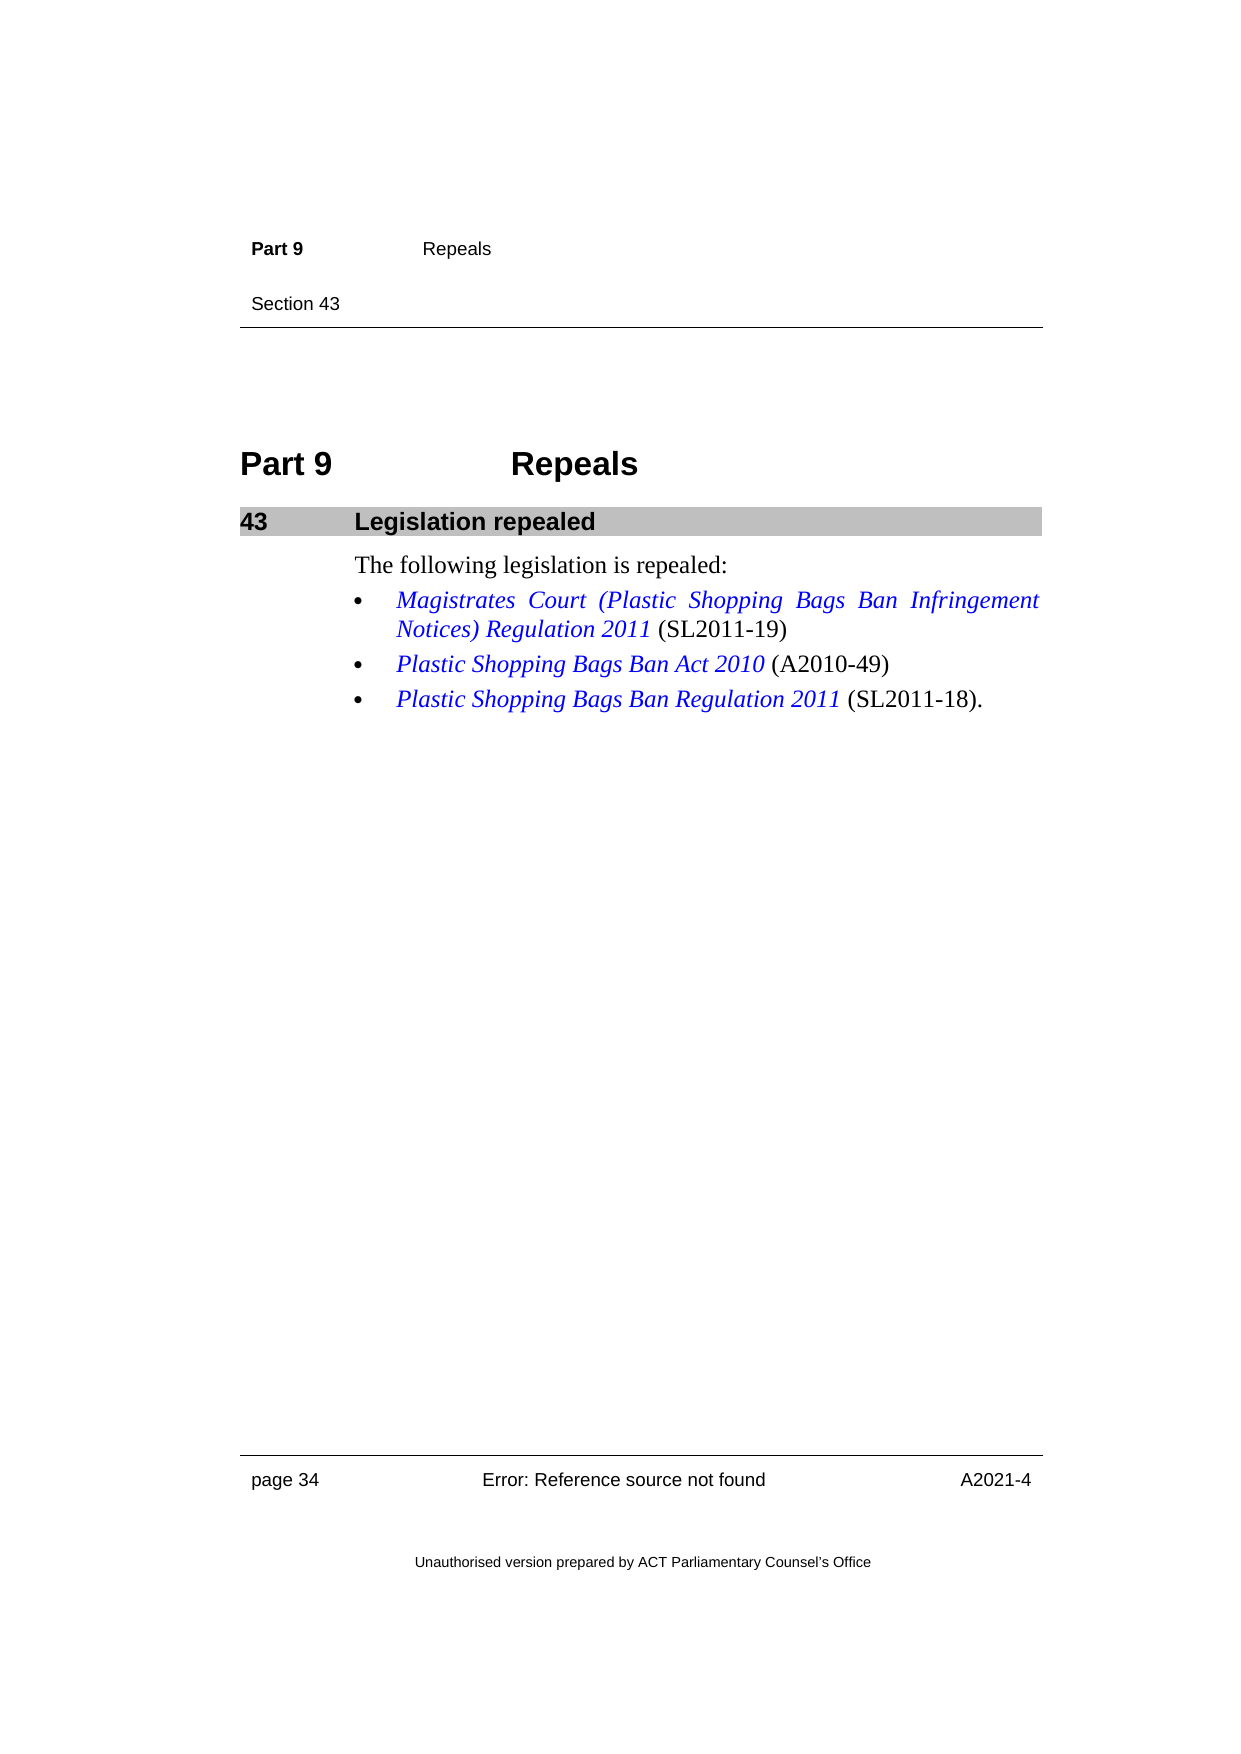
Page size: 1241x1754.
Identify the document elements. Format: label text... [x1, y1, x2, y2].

text Part 9 Repeals [240, 443, 1042, 482]
text  Magistrates Court (Plastic Shopping Bags Ban Infringement Notices) Regulation 2011 (SL2011-19) [354, 585, 1042, 643]
text The following legislation is repealed: [354, 550, 1042, 579]
text 43 Legislation repealed [240, 507, 1042, 536]
text  Plastic Shopping Bags Ban Act 2010 (A2010-49) [354, 649, 1042, 678]
text  Plastic Shopping Bags Ban Regulation 2011 (SL2011-18). [354, 684, 1042, 713]
